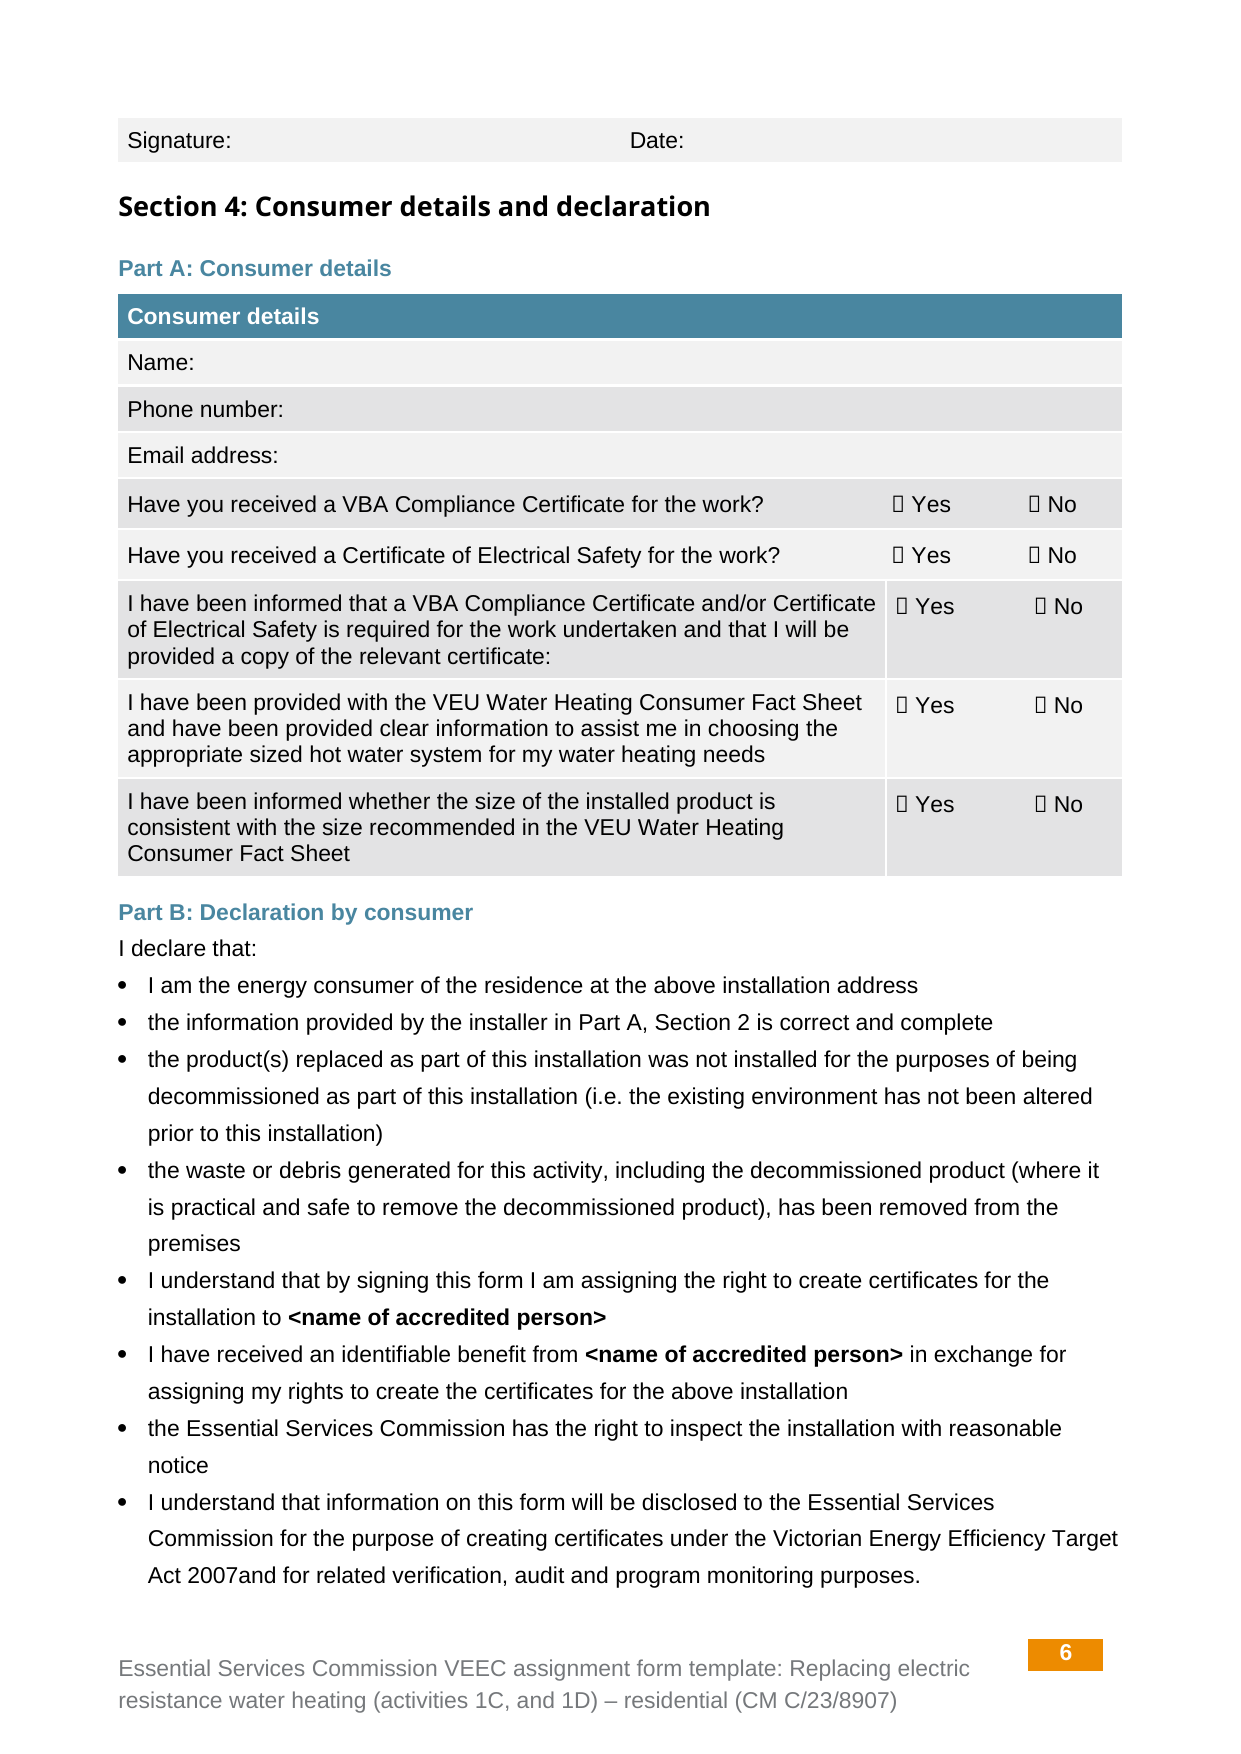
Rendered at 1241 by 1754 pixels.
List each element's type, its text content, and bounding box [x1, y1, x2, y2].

table_cell  Yes  No [887, 680, 1122, 777]
subtitle Part A: Consumer details [118, 255, 1122, 282]
table_cell I have been provided with the VEU Water Heating Consumer Fact Sheet and have been provided clear information to assist me in choosing the appropriate sized hot water system for my water heating needs [118, 680, 885, 777]
list the Essential Services Commission has the right to inspect the installation with reasonable notice [118, 1415, 1122, 1478]
table_cell  Yes  No [887, 779, 1122, 876]
table_cell  Yes  No [887, 581, 1122, 678]
list I understand that by signing this form I am assigning the right to create certificates for the installation to <name of accredited person> [118, 1267, 1122, 1330]
table_cell I have been informed whether the size of the installed product is consistent with the size recommended in the VEU Water Heating Consumer Fact Sheet [118, 779, 885, 876]
list I declare that: [118, 935, 1122, 962]
table_cell Name: [118, 341, 1122, 384]
table_cell Have you received a VBA Compliance Certificate for the work?  Yes  No [118, 479, 1122, 528]
subtitle Section 4: Consumer details and declaration [118, 187, 1122, 224]
table_cell Email address: [118, 433, 1122, 477]
subtitle Part B: Declaration by consumer [118, 898, 1122, 925]
table_cell Phone number: [118, 387, 1122, 431]
list the information provided by the installer in Part A, Section 2 is correct and complete [118, 1009, 1122, 1035]
table_header Signature: [118, 118, 621, 162]
list the waste or debris generated for this activity, including the decommissioned product (where it is practical and safe to remove the decommissioned product), has been removed from the premises [118, 1157, 1122, 1257]
list I am the energy consumer of the residence at the above installation address [118, 972, 1122, 998]
table_cell Have you received a Certificate of Electrical Safety for the work?  Yes  No [118, 530, 1122, 579]
table_header Date: [621, 118, 1122, 162]
list I have received an identifiable benefit from <name of accredited person> in exchange for assigning my rights to create the certificates for the above installation [118, 1341, 1122, 1404]
table_cell I have been informed that a VBA Compliance Certificate and/or Certificate of Electrical Safety is required for the work undertaken and that I will be provided a copy of the relevant certificate: [118, 581, 885, 678]
table_header Consumer details [118, 294, 1122, 338]
list I understand that information on this form will be disclosed to the Essential Services Commission for the purpose of creating certificates under the Victorian Energy Efficiency Target Act 2007and for related verification, audit and program monitoring purposes. [118, 1488, 1122, 1588]
list the product(s) replaced as part of this installation was not installed for the purposes of being decommissioned as part of this installation (i.e. the existing environment has not been altered prior to this installation) [118, 1046, 1122, 1146]
